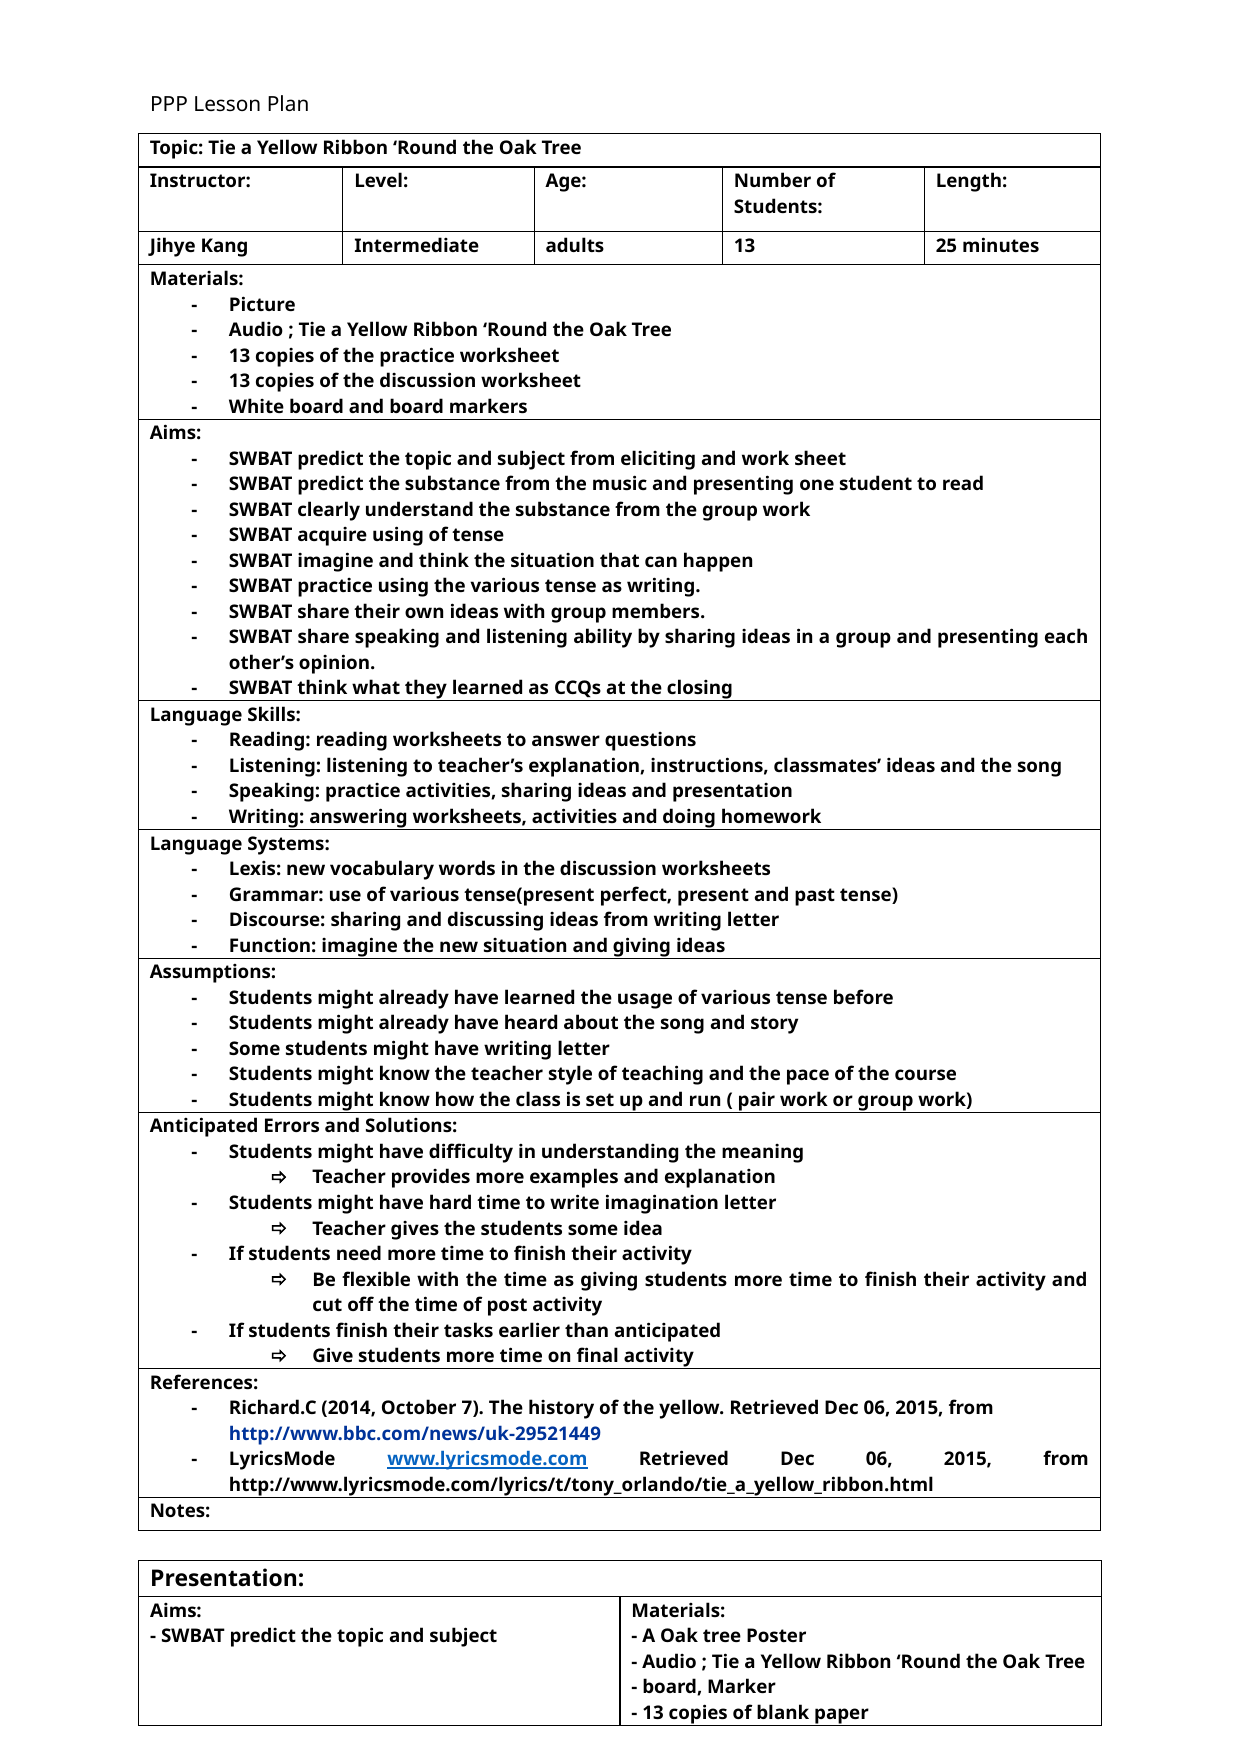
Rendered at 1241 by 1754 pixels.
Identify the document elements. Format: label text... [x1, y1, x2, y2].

table_cell Number of Students: [723, 168, 924, 231]
table_cell 25 minutes [925, 232, 1100, 264]
table_cell References: Richard.C (2014, October 7). The history of the yellow. Retrieved Dec 06, 2015, from http://www.bbc.com/news/uk-29521449 LyricsMode www.lyricsmode.com Retrieved Dec 06, 2015, from http://www.lyricsmode.com/lyrics/t/tony_orlando/tie_a_yellow_ribbon.html [139, 1369, 1100, 1497]
table_cell Age: [535, 168, 722, 231]
table_cell Assumptions: Students might already have learned the usage of various tense before Students might already have heard about the song and story Some students might have writing letter Students might know the teacher style of teaching and the pace of the course Students might know how the class is set up and run ( pair work or group work) [139, 959, 1100, 1112]
table_header Topic: Tie a Yellow Ribbon ‘Round the Oak Tree [139, 134, 1100, 166]
table_cell Aims: SWBAT predict the topic and subject from eliciting and work sheet SWBAT predict the substance from the music and presenting one student to read SWBAT clearly understand the substance from the group work SWBAT acquire using of tense SWBAT imagine and think the situation that can happen SWBAT practice using the various tense as writing. SWBAT share their own ideas with group members. SWBAT share speaking and listening ability by sharing ideas in a group and presenting each other’s opinion. SWBAT think what they learned as CCQs at the closing [139, 420, 1100, 700]
table_cell Materials: Picture Audio ; Tie a Yellow Ribbon ‘Round the Oak Tree 13 copies of the practice worksheet 13 copies of the discussion worksheet White board and board markers [139, 265, 1100, 418]
table_cell Notes: [139, 1498, 1100, 1530]
table_cell Level: [343, 168, 534, 231]
table_cell Language Systems: Lexis: new vocabulary words in the discussion worksheets Grammar: use of various tense(present perfect, present and past tense) Discourse: sharing and discussing ideas from writing letter Function: imagine the new situation and giving ideas [139, 830, 1100, 957]
table_cell Instructor: [139, 168, 342, 231]
table_cell Jihye Kang [139, 232, 342, 264]
table_cell Intermediate [343, 232, 534, 264]
table_cell 13 [723, 232, 924, 264]
table_cell adults [535, 232, 722, 264]
table_cell Anticipated Errors and Solutions: Students might have difficulty in understanding the meaning Teacher provides more examples and explanation Students might have hard time to write imagination letter Teacher gives the students some idea If students need more time to finish their activity Be flexible with the time as giving students more time to finish their activity and cut off the time of post activity If students finish their tasks earlier than anticipated Give students more time on final activity [139, 1113, 1100, 1368]
table_header Presentation: [139, 1561, 1101, 1596]
table_cell Aims: - SWBAT predict the topic and subject [139, 1597, 619, 1724]
table_cell Language Skills: Reading: reading worksheets to answer questions Listening: listening to teacher’s explanation, instructions, classmates’ ideas and the song Speaking: practice activities, sharing ideas and presentation Writing: answering worksheets, activities and doing homework [139, 701, 1100, 829]
table_cell Materials: - A Oak tree Poster - Audio ; Tie a Yellow Ribbon ‘Round the Oak Tree - board, Marker - 13 copies of blank paper [621, 1597, 1101, 1724]
table_cell Length: [925, 168, 1100, 231]
